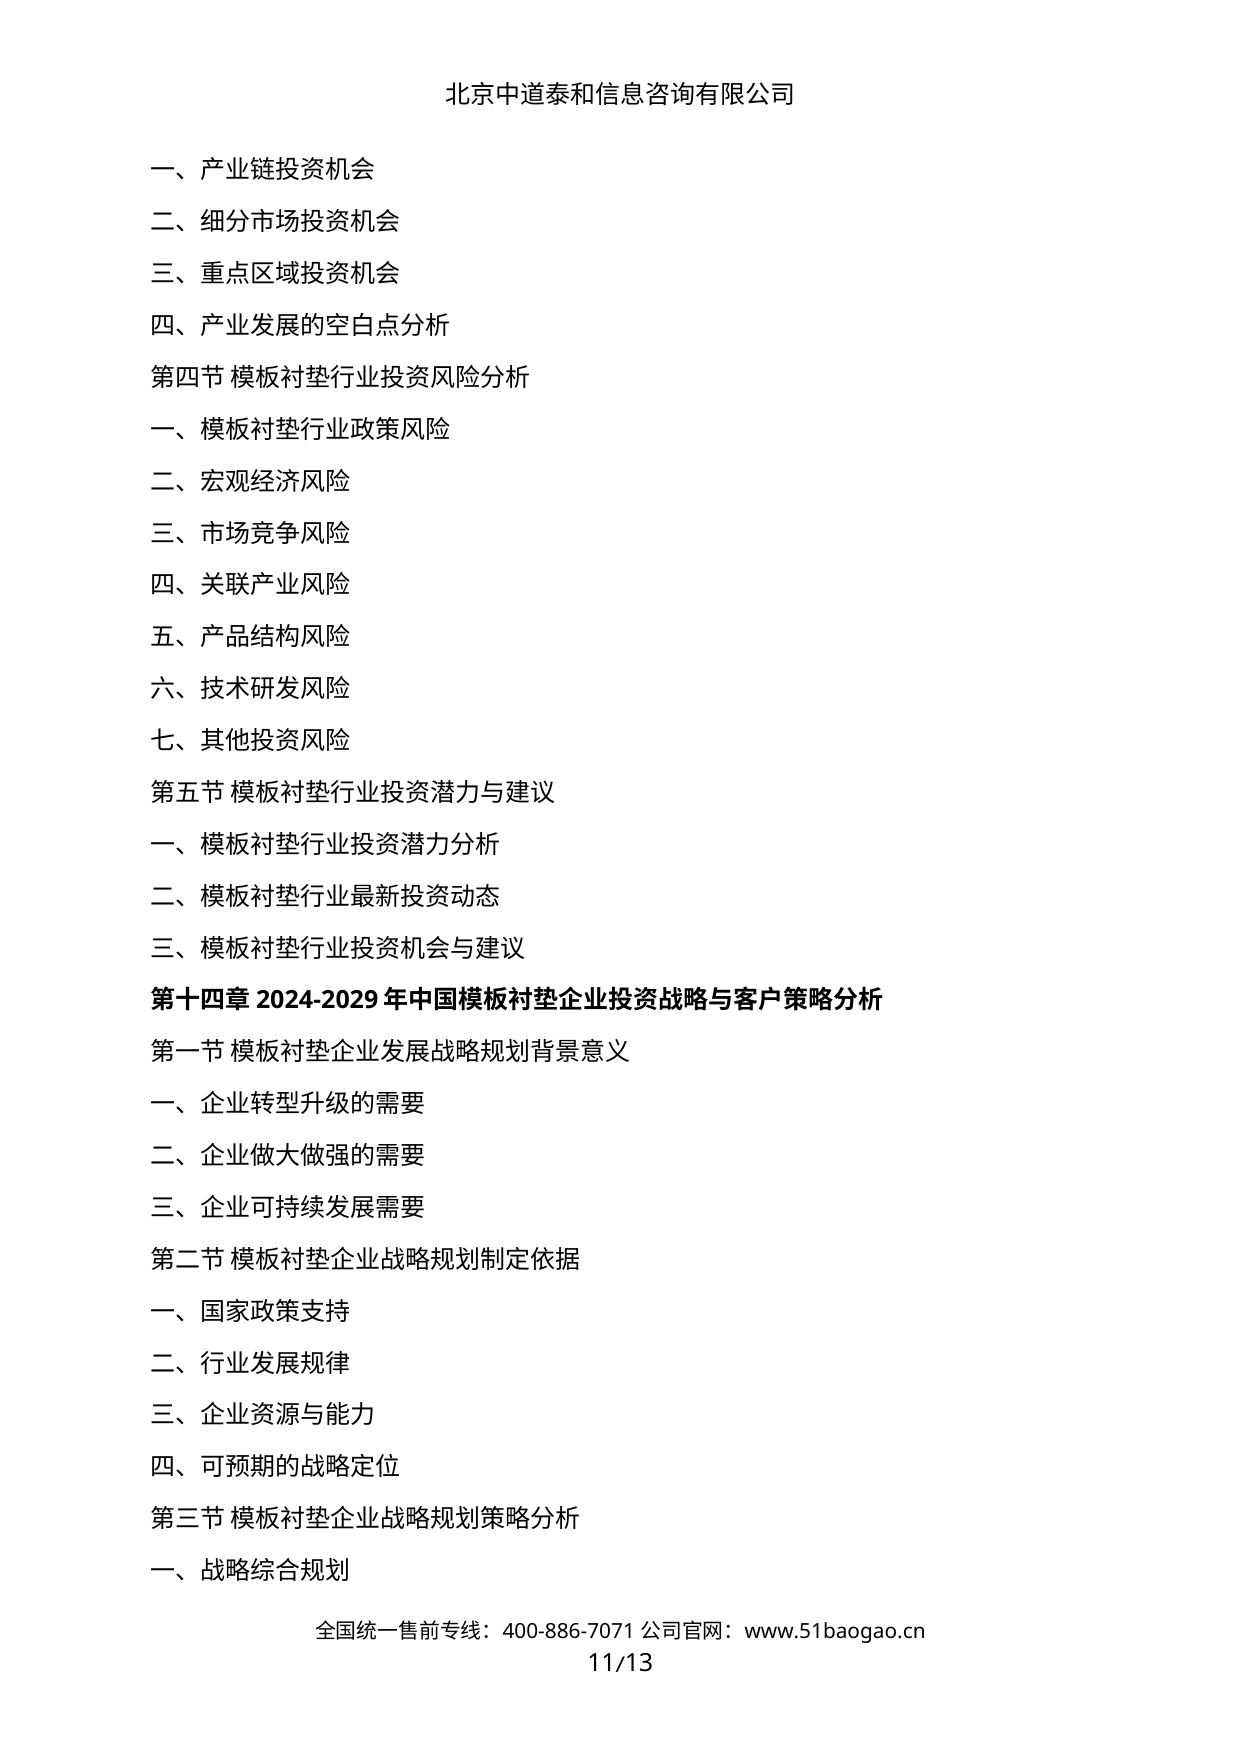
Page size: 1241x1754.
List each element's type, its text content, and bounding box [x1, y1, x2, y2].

text 四、关联产业风险 [150, 565, 1090, 601]
text 二、细分市场投资机会 [150, 202, 1090, 238]
text 第二节 模板衬垫企业战略规划制定依据 [150, 1239, 1090, 1276]
text 第十四章 2024-2029年中国模板衬垫企业投资战略与客户策略分析 [150, 980, 1090, 1016]
text 四、产业发展的空白点分析 [150, 306, 1090, 342]
text 五、产品结构风险 [150, 617, 1090, 653]
text 二、模板衬垫行业最新投资动态 [150, 876, 1090, 912]
text 一、模板衬垫行业投资潜力分析 [150, 824, 1090, 861]
text 七、其他投资风险 [150, 721, 1090, 757]
text 第四节 模板衬垫行业投资风险分析 [150, 357, 1090, 394]
text 三、模板衬垫行业投资机会与建议 [150, 928, 1090, 964]
text 一、产业链投资机会 [150, 150, 1090, 186]
text 三、企业资源与能力 [150, 1395, 1090, 1431]
text 第一节 模板衬垫企业发展战略规划背景意义 [150, 1032, 1090, 1068]
text 第五节 模板衬垫行业投资潜力与建议 [150, 772, 1090, 809]
text 第三节 模板衬垫企业战略规划策略分析 [150, 1499, 1090, 1535]
text 三、市场竞争风险 [150, 513, 1090, 549]
text 六、技术研发风险 [150, 669, 1090, 705]
text 二、行业发展规律 [150, 1343, 1090, 1379]
text 一、模板衬垫行业政策风险 [150, 409, 1090, 446]
text 四、可预期的战略定位 [150, 1447, 1090, 1483]
text 二、宏观经济风险 [150, 461, 1090, 497]
text 二、企业做大做强的需要 [150, 1136, 1090, 1172]
text 一、国家政策支持 [150, 1291, 1090, 1327]
text 一、战略综合规划 [150, 1551, 1090, 1587]
text 一、企业转型升级的需要 [150, 1084, 1090, 1120]
text 三、重点区域投资机会 [150, 254, 1090, 290]
text 三、企业可持续发展需要 [150, 1187, 1090, 1224]
